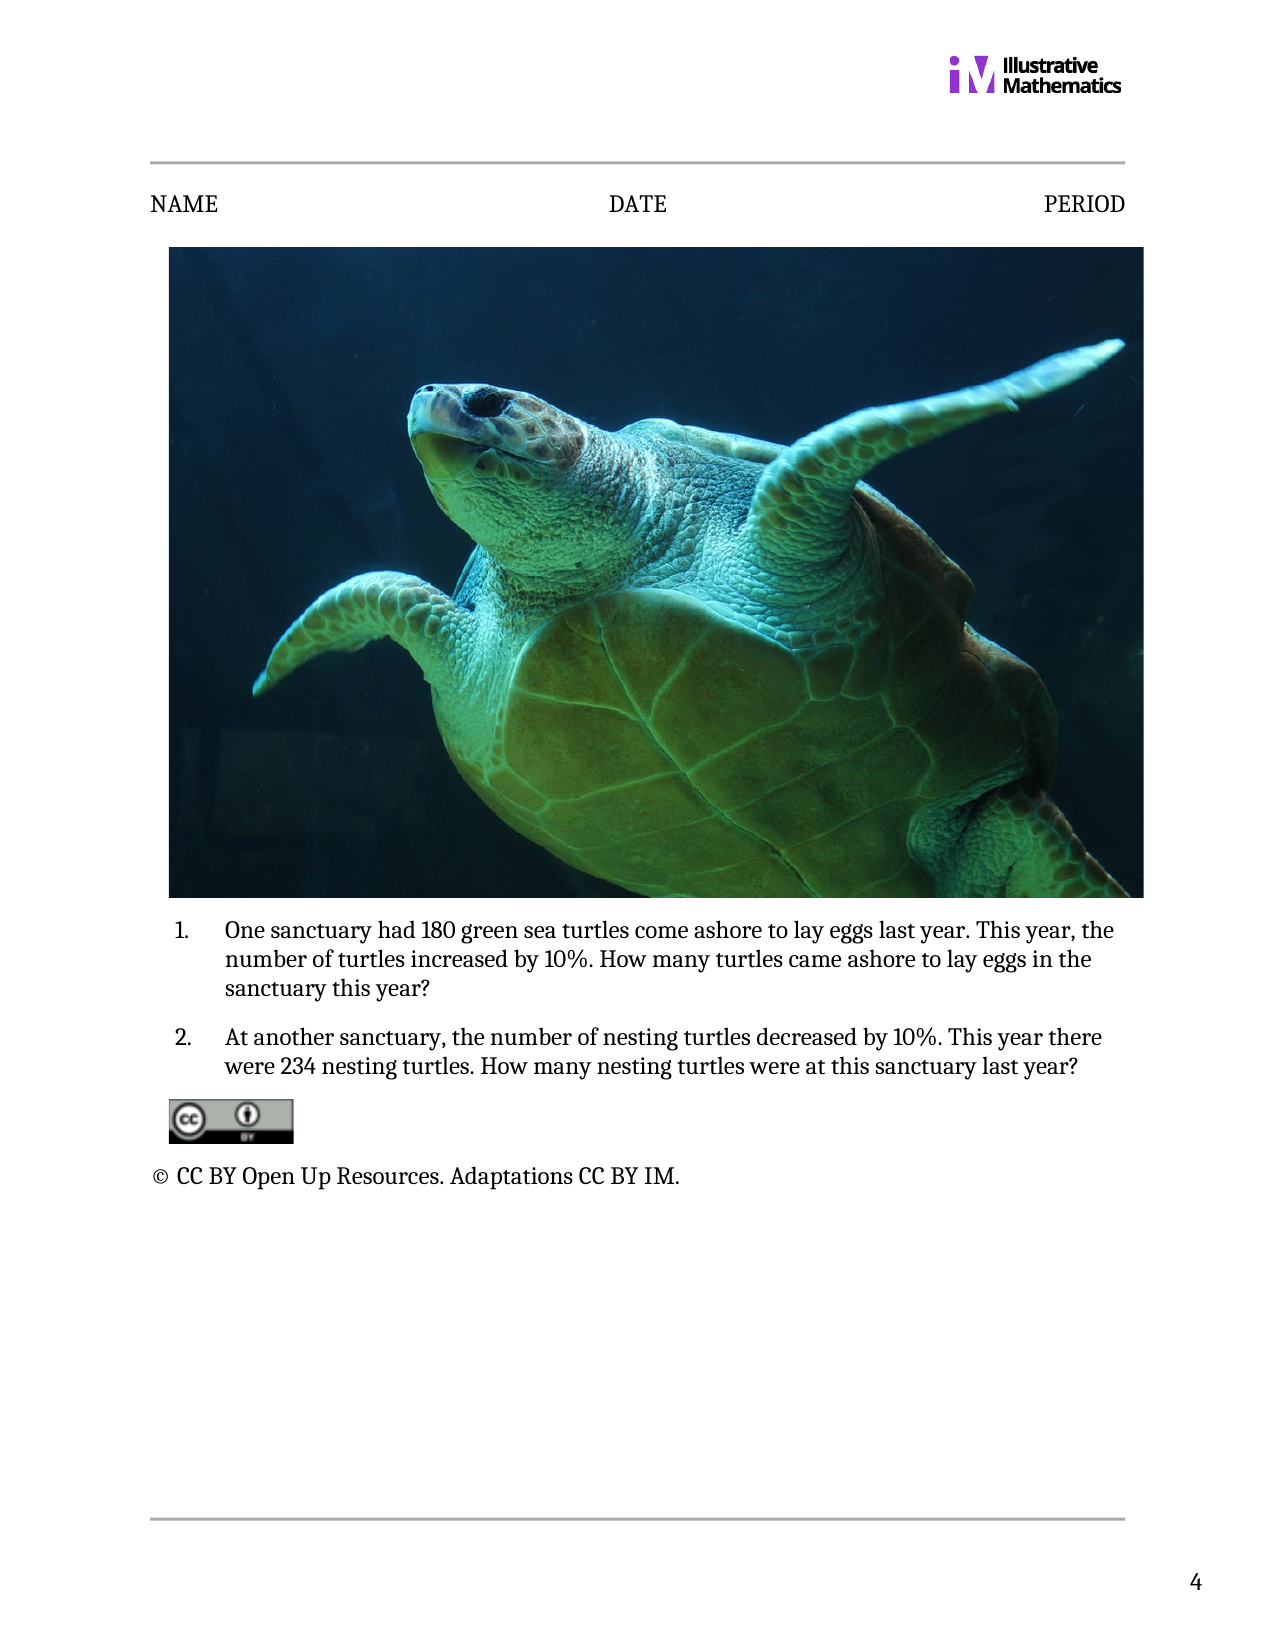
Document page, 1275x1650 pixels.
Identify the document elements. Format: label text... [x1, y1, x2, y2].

list One sanctuary had 180 green sea turtles come ashore to lay eggs last year. This year, the number of turtles increased by 10%. How many turtles came ashore to lay eggs in the sanctuary this year? [175, 916, 1125, 1002]
picture [168, 247, 1144, 898]
list At another sanctuary, the number of nesting turtles decreased by 10%. This year there were 234 nesting turtles. How many nesting turtles were at this sanctuary last year? [175, 1023, 1125, 1081]
text © CC BY Open Up Resources. Adaptations CC BY IM. [150, 1162, 1125, 1191]
picture [168, 1099, 294, 1144]
picture [949, 55, 1121, 93]
